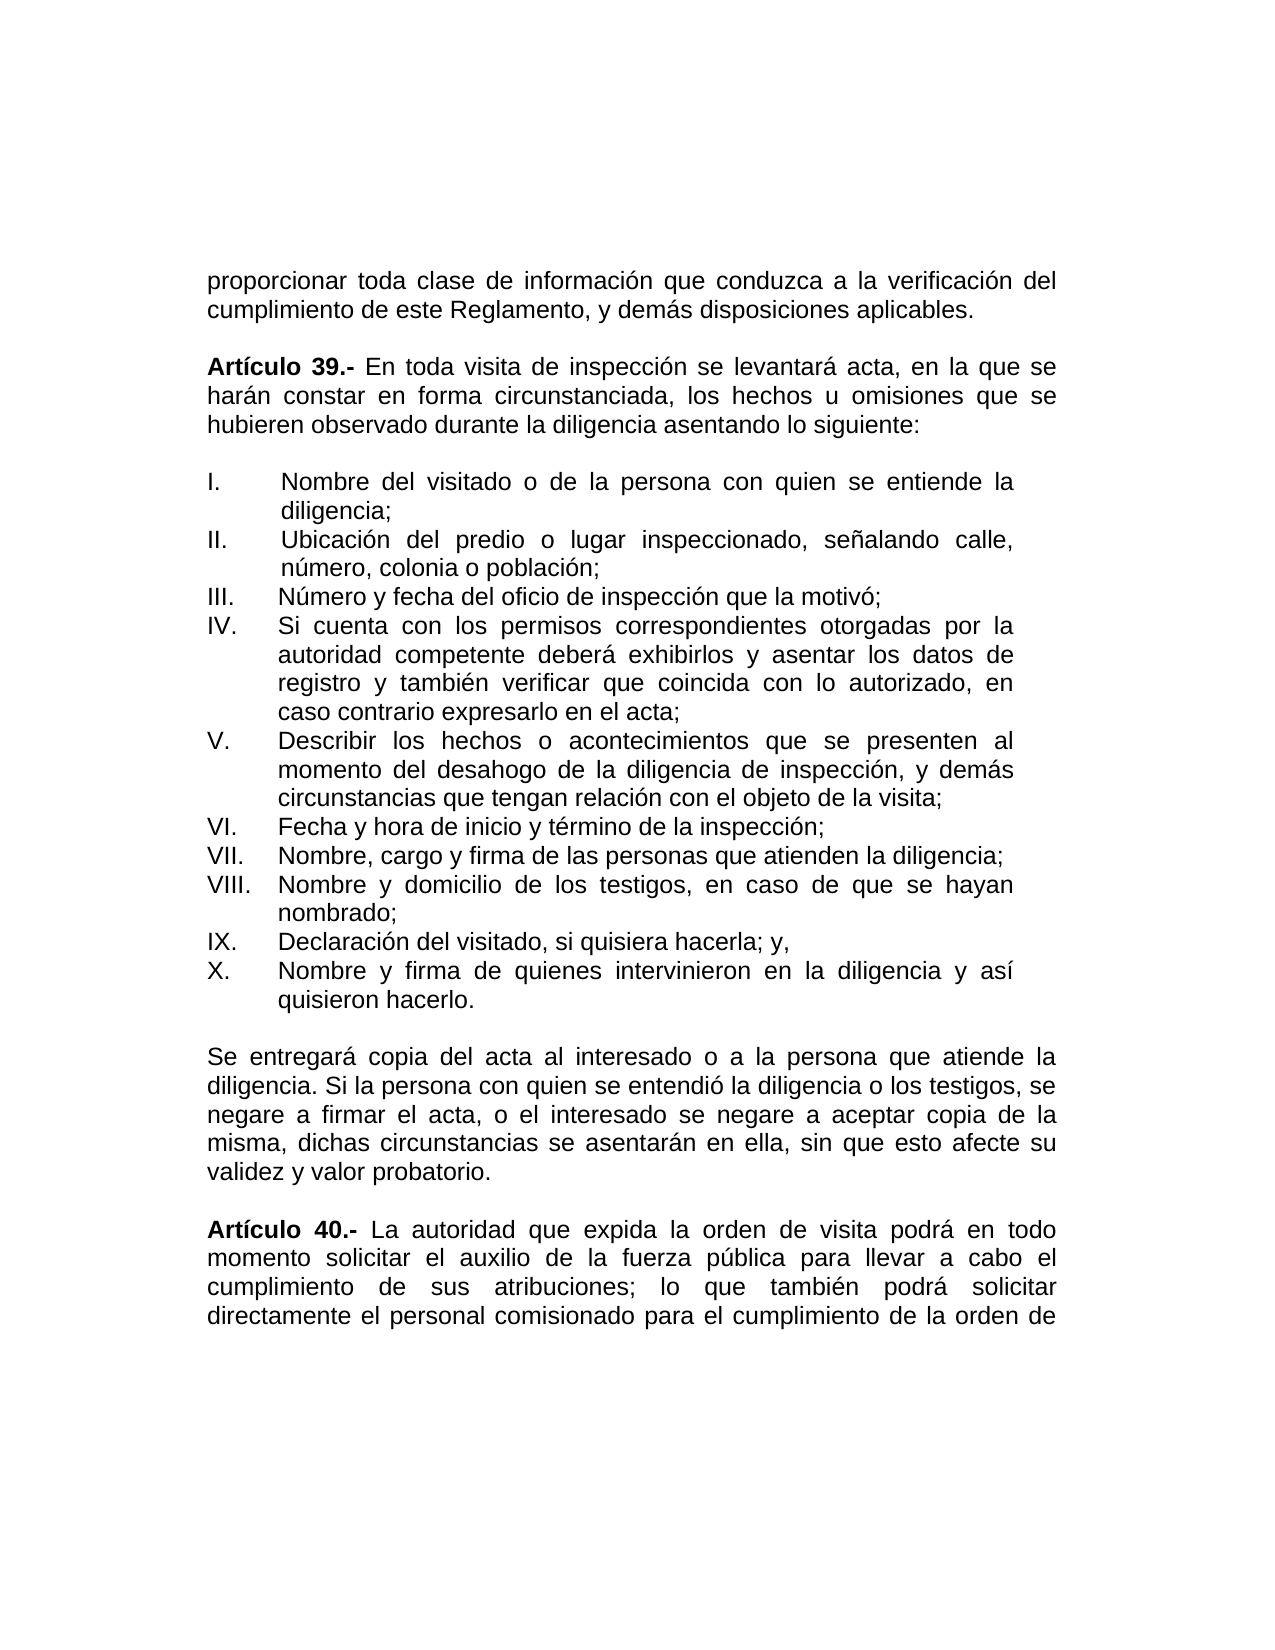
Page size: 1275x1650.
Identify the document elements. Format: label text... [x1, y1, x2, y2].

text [207, 266, 1058, 323]
list Nombre y domicilio de los testigos, en caso de que se hayan nombrado; [207, 869, 1015, 927]
list Describir los hechos o acontecimientos que se presenten al momento del desahogo de la diligencia de inspección, y demás circunstancias que tengan relación con el objeto de la visita; [207, 726, 1015, 812]
list Ubicación del predio o lugar inspeccionado, señalando calle, número, colonia o población; [207, 524, 1015, 582]
list Fecha y hora de inicio y término de la inspección; [207, 812, 1015, 841]
list Nombre del visitado o de la persona con quien se entiende la diligencia; [207, 467, 1015, 524]
list Nombre y firma de quienes intervinieron en la diligencia y así quisieron hacerlo. [207, 956, 1015, 1013]
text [207, 1214, 1058, 1329]
list Si cuenta con los permisos correspondientes otorgadas por la autoridad competente deberá exhibirlos y asentar los datos de registro y también verificar que coincida con lo autorizado, en caso contrario expresarlo en el acta; [207, 611, 1015, 726]
text Artículo 39.- En toda visita de inspección se levantará acta, en la que se harán constar en forma circunstanciada, los hechos u omisiones que se hubieren observado durante la diligencia asentando lo siguiente: [207, 352, 1058, 438]
text Se entregará copia del acta al interesado o a la persona que atiende la diligencia. Si la persona con quien se entendió la diligencia o los testigos, se negare a firmar el acta, o el interesado se negare a aceptar copia de la misma, dichas circunstancias se asentarán en ella, sin que esto afecte su validez y valor probatorio. [207, 1042, 1058, 1186]
list Número y fecha del oficio de inspección que la motivó; [207, 582, 1015, 611]
list Nombre, cargo y firma de las personas que atienden la diligencia; [207, 841, 1015, 869]
list Declaración del visitado, si quisiera hacerla; y, [207, 927, 1015, 956]
